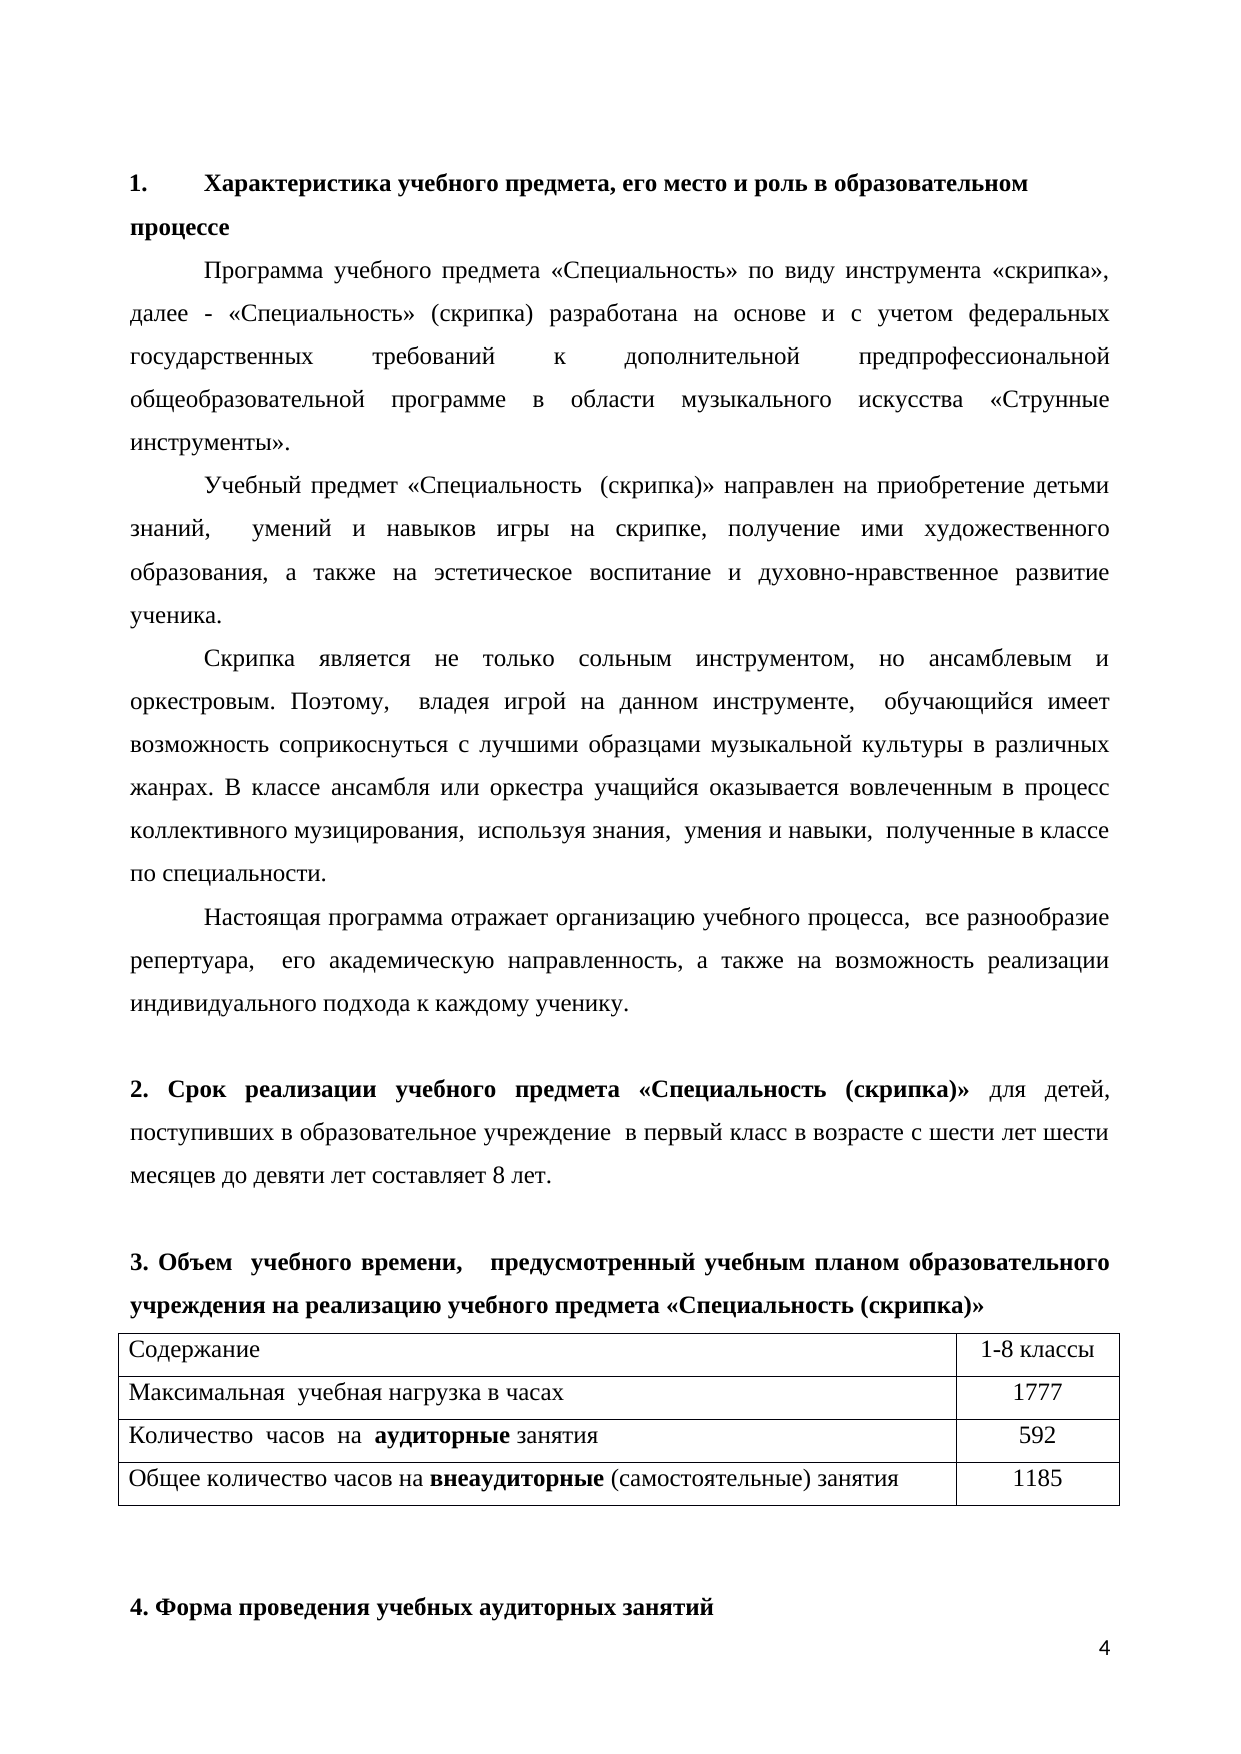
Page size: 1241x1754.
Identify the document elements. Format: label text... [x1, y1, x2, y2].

text 3. Объем учебного времени, предусмотренный учебным планом образовательного учреждения на реализацию учебного предмета «Специальность (скрипка)» [130, 1247, 1110, 1318]
table_cell 1777 [957, 1377, 1119, 1419]
table_cell Максимальная учебная нагрузка в часах [119, 1377, 956, 1419]
table_cell 592 [957, 1420, 1119, 1462]
table_cell Количество часов на аудиторные занятия [119, 1420, 956, 1462]
list Характеристика учебного предмета, его место и роль в образовательном процессе [129, 168, 1110, 240]
text 2. Срок реализации учебного предмета «Специальность (скрипка)» для детей, поступивших в образовательное учреждение в первый класс в возрасте с шести лет шести месяцев до девяти лет составляет 8 лет. [130, 1074, 1110, 1189]
text Скрипка является не только сольным инструментом, но ансамблевым и оркестровым. Поэтому, владея игрой на данном инструменте, обучающийся имеет возможность соприкоснуться с лучшими образцами музыкальной культуры в различных жанрах. В классе ансамбля или оркестра учащийся оказывается вовлеченным в процесс коллективного музицирования, используя знания, умения и навыки, полученные в классе по специальности. [130, 643, 1110, 887]
text 4. Форма проведения учебных аудиторных занятий [130, 1592, 1110, 1621]
text Программа учебного предмета «Специальность» по виду инструмента «скрипка», далее - «Специальность» (скрипка) разработана на основе и с учетом федеральных государственных требований к дополнительной предпрофессиональной общеобразовательной программе в области музыкального искусства «Струнные инструменты». [130, 255, 1110, 456]
text Настоящая программа отражает организацию учебного процесса, все разнообразие репертуара, его академическую направленность, а также на возможность реализации индивидуального подхода к каждому ученику. [130, 902, 1110, 1017]
text Учебный предмет «Специальность (скрипка)» направлен на приобретение детьми знаний, умений и навыков игры на скрипке, получение ими художественного образования, а также на эстетическое воспитание и духовно-нравственное развитие ученика. [130, 470, 1110, 628]
table_header 1-8 классы [957, 1334, 1119, 1376]
table_cell Общее количество часов на внеаудиторные (самостоятельные) занятия [119, 1463, 956, 1504]
table_cell 1185 [957, 1463, 1119, 1504]
table_header Содержание [119, 1334, 956, 1376]
